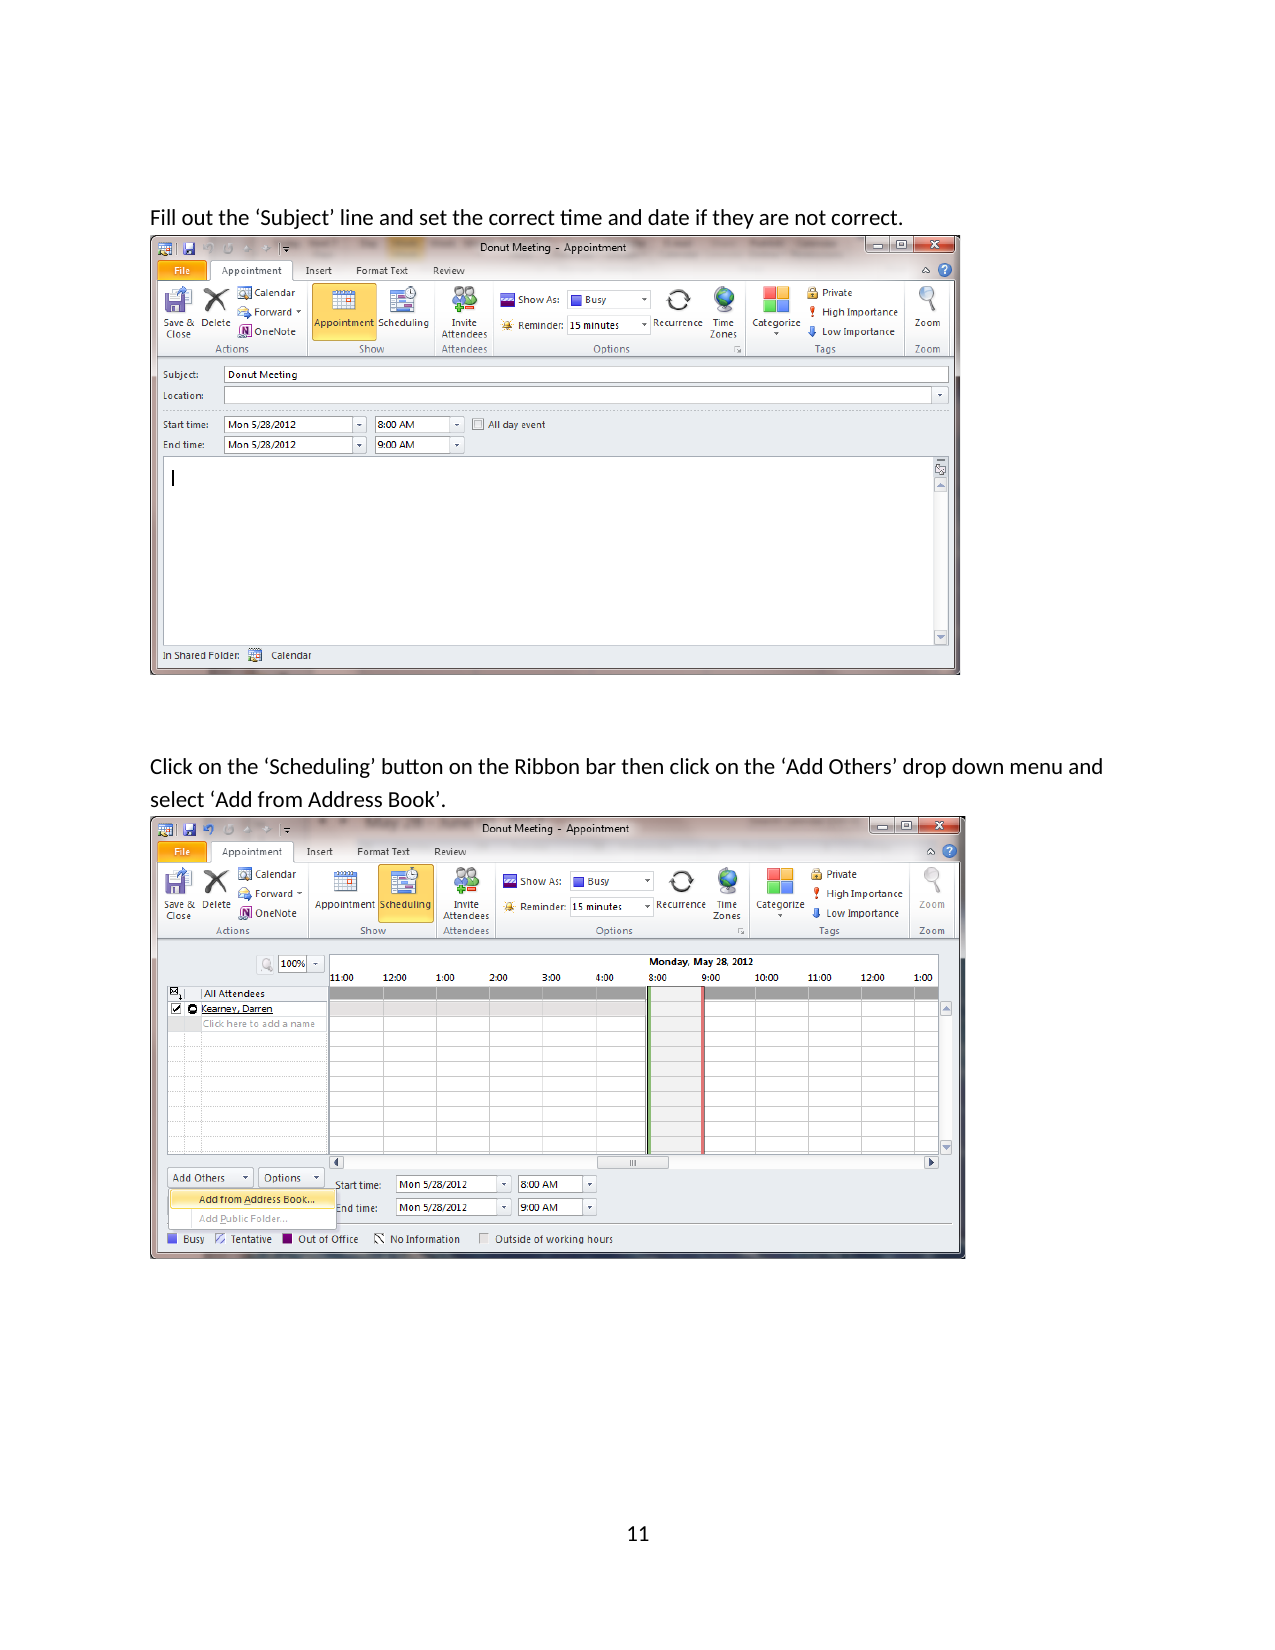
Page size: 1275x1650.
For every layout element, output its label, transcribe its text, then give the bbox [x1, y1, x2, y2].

picture [150, 816, 966, 1259]
picture [150, 235, 961, 675]
